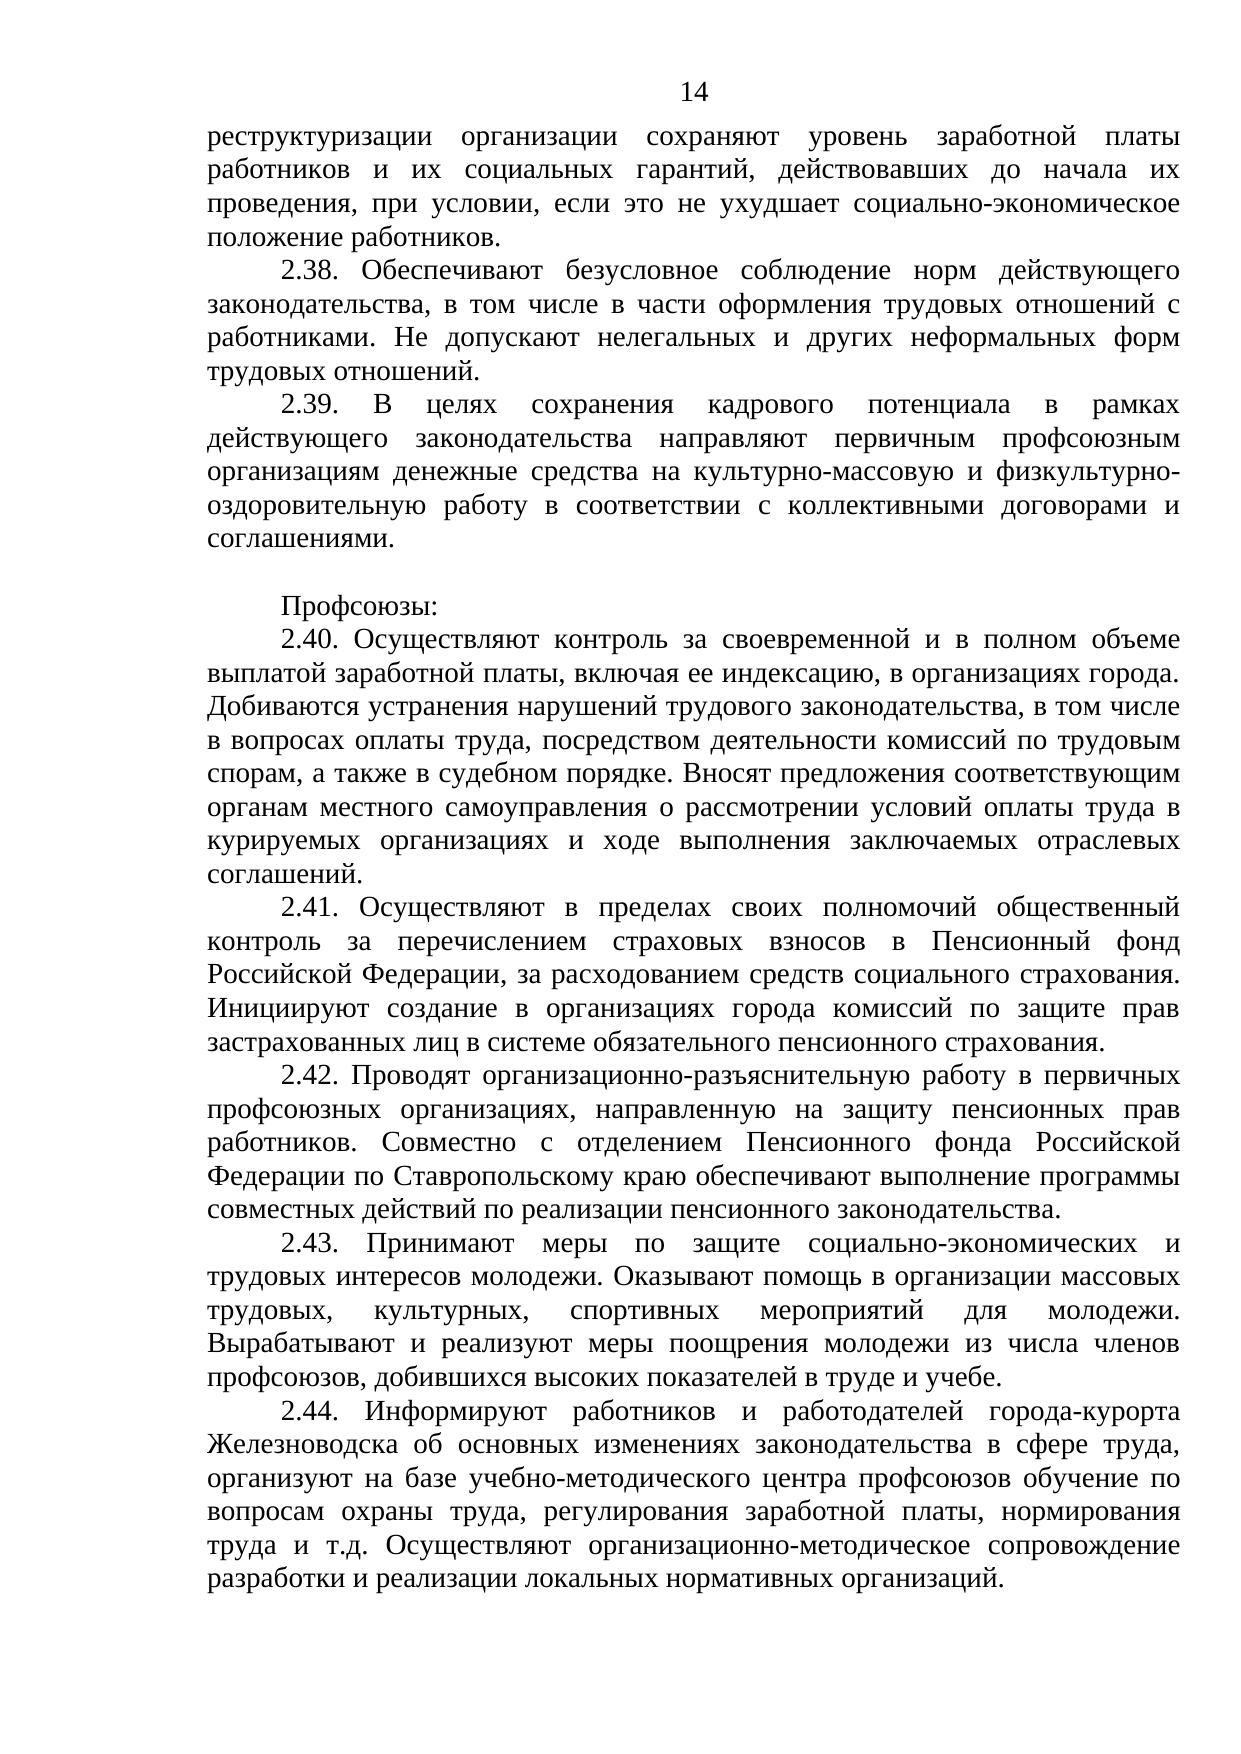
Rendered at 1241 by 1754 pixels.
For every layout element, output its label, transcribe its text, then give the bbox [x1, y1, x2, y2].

text 2.41. Осуществляют в пределах своих полномочий общественный контроль за перечислением страховых взносов в Пенсионный фонд Российской Федерации, за расходованием средств социального страхования. Инициируют создание в организациях города комиссий по защите прав застрахованных лиц в системе обязательного пенсионного страхования. [207, 889, 1181, 1057]
text 2.44. Информируют работников и работодателей города-курорта Железноводска об основных изменениях законодательства в сфере труда, организуют на базе учебно-методического центра профсоюзов обучение по вопросам охраны труда, регулирования заработной платы, нормирования труда и т.д. Осуществляют организационно-методическое сопровождение разработки и реализации локальных нормативных организаций. [207, 1393, 1181, 1594]
text 2.42. Проводят организационно-разъяснительную работу в первичных профсоюзных организациях, направленную на защиту пенсионных прав работников. Совместно с отделением Пенсионного фонда Российской Федерации по Ставропольскому краю обеспечивают выполнение программы совместных действий по реализации пенсионного законодательства. [207, 1057, 1181, 1225]
text Профсоюзы: [207, 588, 1181, 621]
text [207, 118, 1181, 252]
text 2.39. В целях сохранения кадрового потенциала в рамках действующего законодательства направляют первичным профсоюзным организациям денежные средства на культурно-массовую и физкультурно-оздоровительную работу в соответствии с коллективными договорами и соглашениями. [207, 386, 1181, 554]
text 2.43. Принимают меры по защите социально-экономических и трудовых интересов молодежи. Оказывают помощь в организации массовых трудовых, культурных, спортивных мероприятий для молодежи. Вырабатывают и реализуют меры поощрения молодежи из числа членов профсоюзов, добившихся высоких показателей в труде и учебе. [207, 1225, 1181, 1393]
text 2.40. Осуществляют контроль за своевременной и в полном объеме выплатой заработной платы, включая ее индексацию, в организациях города. Добиваются устранения нарушений трудового законодательства, в том числе в вопросах оплаты труда, посредством деятельности комиссий по трудовым спорам, а также в судебном порядке. Вносят предложения соответствующим органам местного самоуправления о рассмотрении условий оплаты труда в курируемых организациях и ходе выполнения заключаемых отраслевых соглашений. [207, 621, 1181, 889]
text 2.38. Обеспечивают безусловное соблюдение норм действующего законодательства, в том числе в части оформления трудовых отношений с работниками. Не допускают нелегальных и других неформальных форм трудовых отношений. [207, 252, 1181, 386]
